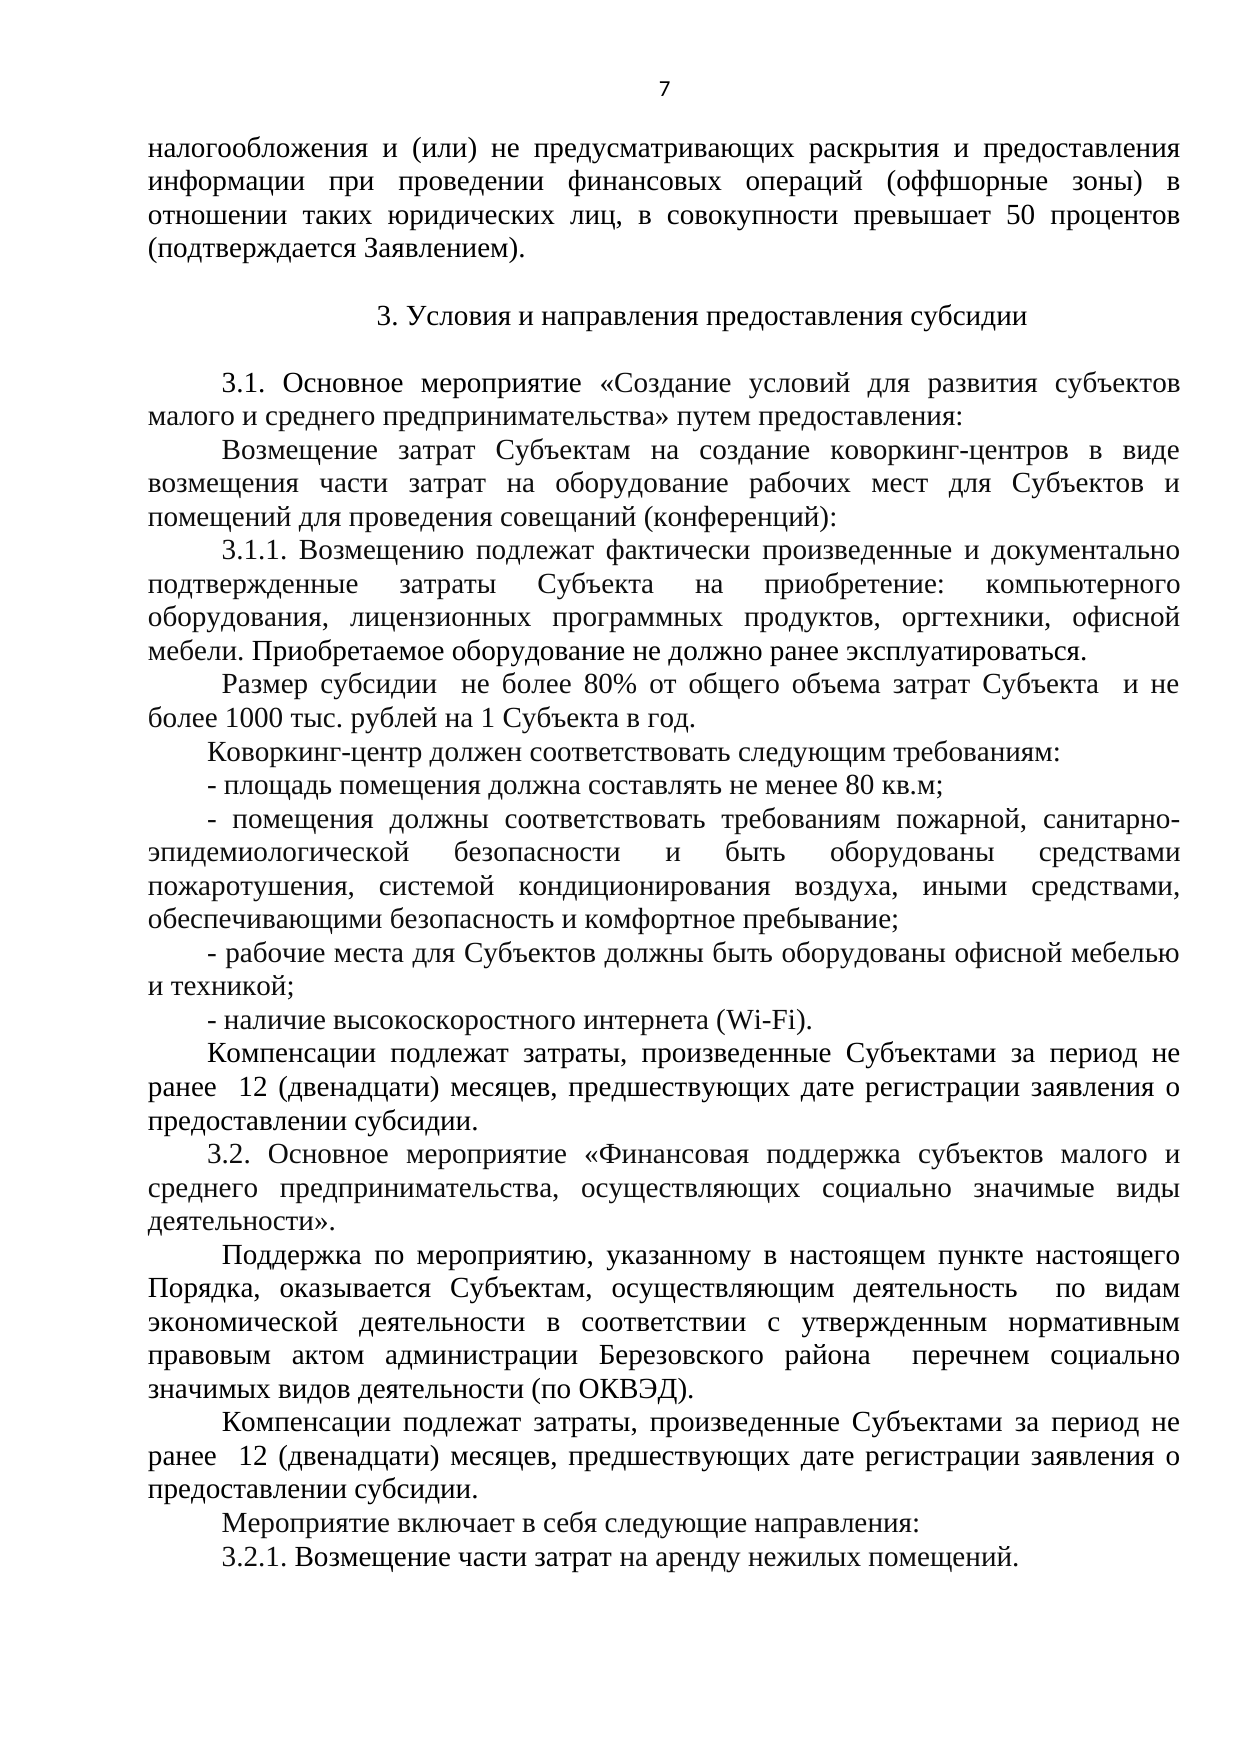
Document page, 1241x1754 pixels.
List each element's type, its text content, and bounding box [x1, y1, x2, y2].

text Коворкинг-центр должен соответствовать следующим требованиям: [148, 734, 1181, 767]
text - наличие высокоскоростного интернета (Wi-Fi). [148, 1002, 1181, 1036]
text Мероприятие включает в себя следующие направления: [148, 1505, 1181, 1539]
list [148, 130, 1181, 264]
text 3.1. Основное мероприятие «Создание условий для развития субъектов малого и среднего предпринимательства» путем предоставления: [148, 365, 1181, 432]
text 3.2.1. Возмещение части затрат на аренду нежилых помещений. [148, 1539, 1181, 1572]
text Поддержка по мероприятию, указанному в настоящем пункте настоящего Порядка, оказывается Субъектам, осуществляющим деятельность по видам экономической деятельности в соответствии с утвержденным нормативным правовым актом администрации Березовского района перечнем социально значимых видов деятельности (по ОКВЭД). [148, 1237, 1181, 1404]
text - помещения должны соответствовать требованиям пожарной, санитарно-эпидемиологической безопасности и быть оборудованы средствами пожаротушения, системой кондиционирования воздуха, иными средствами, обеспечивающими безопасность и комфортное пребывание; [148, 801, 1181, 935]
text - площадь помещения должна составлять не менее 80 кв.м; [148, 767, 1181, 801]
text - рабочие места для Субъектов должны быть оборудованы офисной мебелью и техникой; [148, 935, 1181, 1002]
text Размер субсидии не более 80% от общего объема затрат Субъекта и не более 1000 тыс. рублей на 1 Субъекта в год. [148, 667, 1181, 734]
text Возмещение затрат Субъектам на создание коворкинг-центров в виде возмещения части затрат на оборудование рабочих мест для Субъектов и помещений для проведения совещаний (конференций): [148, 432, 1181, 532]
text 3. Условия и направления предоставления субсидии [148, 298, 1181, 331]
text Компенсации подлежат затраты, произведенные Субъектами за период не ранее 12 (двенадцати) месяцев, предшествующих дате регистрации заявления о предоставлении субсидии. [148, 1036, 1181, 1136]
text 3.1.1. Возмещению подлежат фактически произведенные и документально подтвержденные затраты Субъекта на приобретение: компьютерного оборудования, лицензионных программных продуктов, оргтехники, офисной мебели. Приобретаемое оборудование не должно ранее эксплуатироваться. [148, 532, 1181, 667]
text Компенсации подлежат затраты, произведенные Субъектами за период не ранее 12 (двенадцати) месяцев, предшествующих дате регистрации заявления о предоставлении субсидии. [148, 1404, 1181, 1505]
text 3.2. Основное мероприятие «Финансовая поддержка субъектов малого и среднего предпринимательства, осуществляющих социально значимые виды деятельности». [148, 1136, 1181, 1237]
